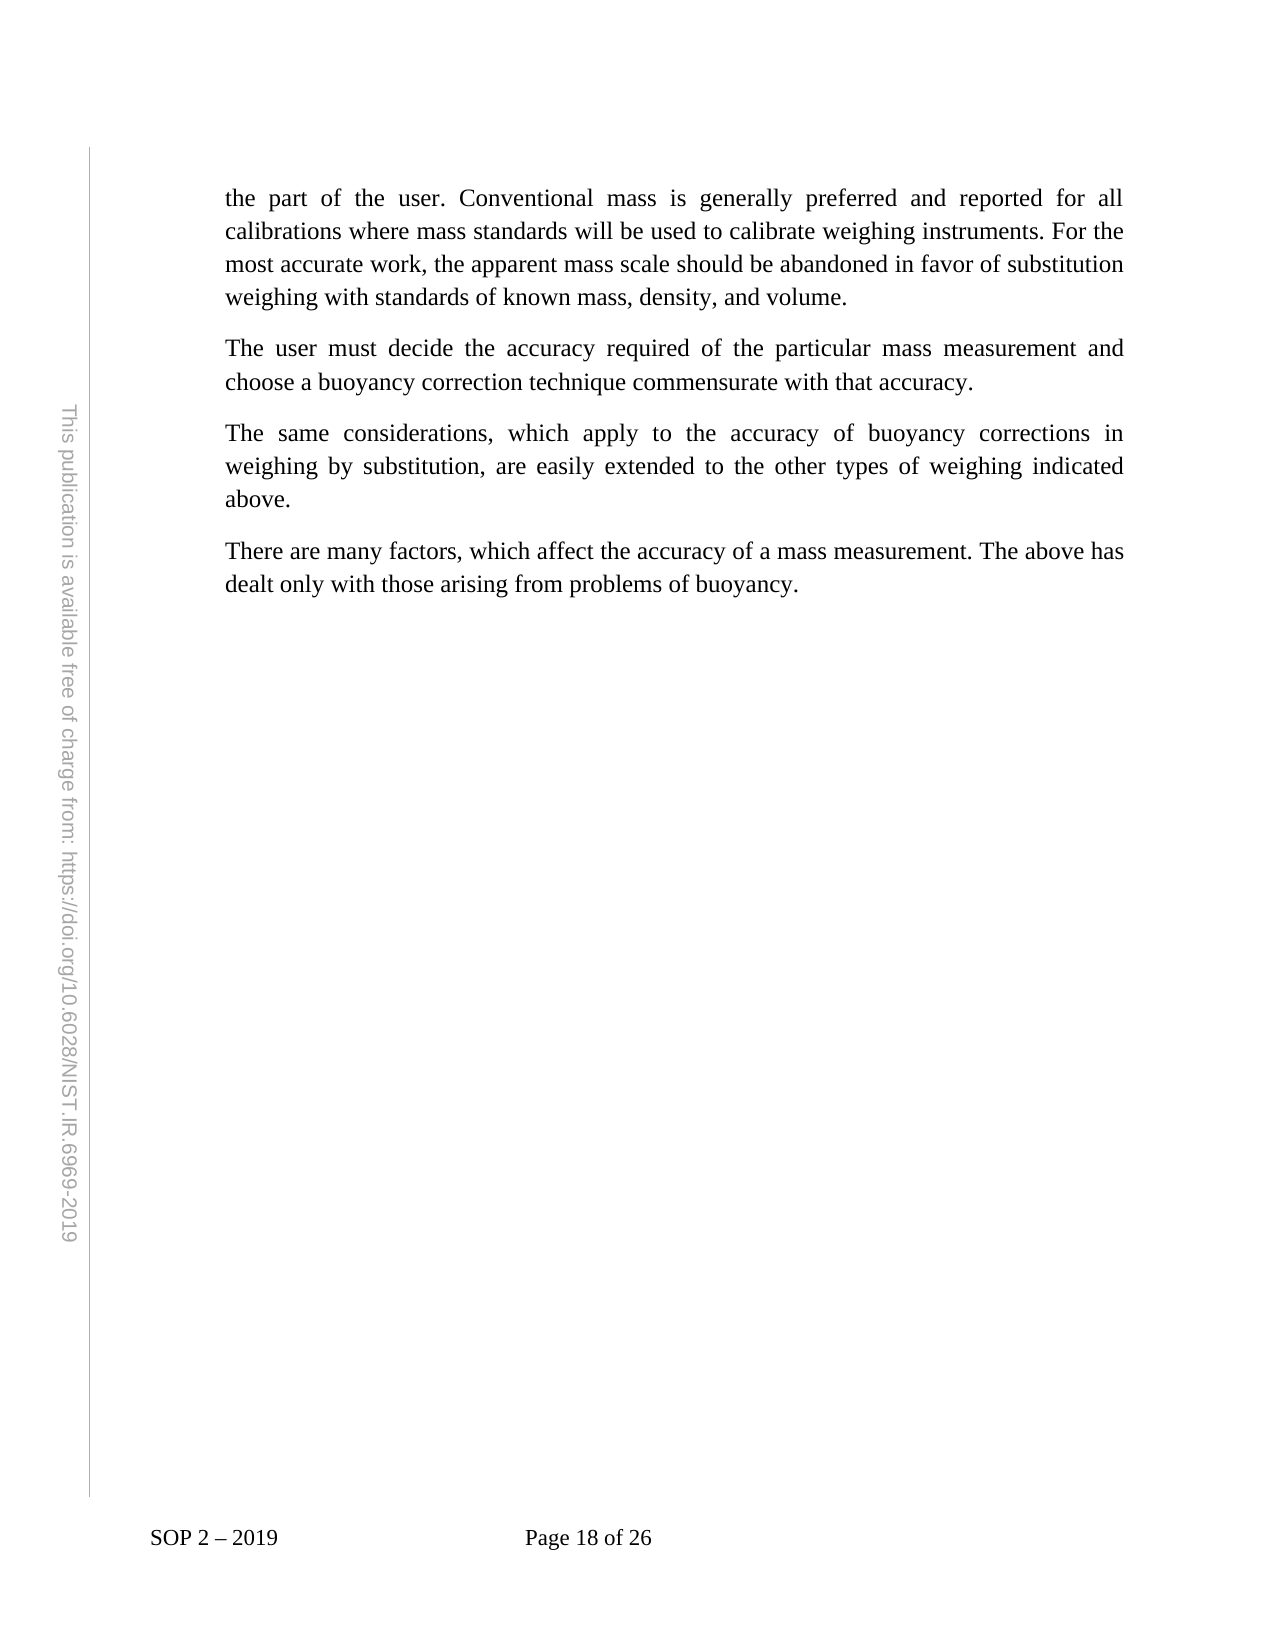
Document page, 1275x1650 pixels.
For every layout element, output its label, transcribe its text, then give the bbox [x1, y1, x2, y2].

text The user must decide the accuracy required of the particular mass measurement and choose a buoyancy correction technique commensurate with that accuracy. [225, 333, 1125, 395]
text There are many factors, which affect the accuracy of a mass measurement. The above has dealt only with those arising from problems of buoyancy. [225, 536, 1125, 598]
text The same considerations, which apply to the accuracy of buoyancy corrections in weighing by substitution, are easily extended to the other types of weighing indicated above. [225, 418, 1125, 513]
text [225, 183, 1125, 311]
